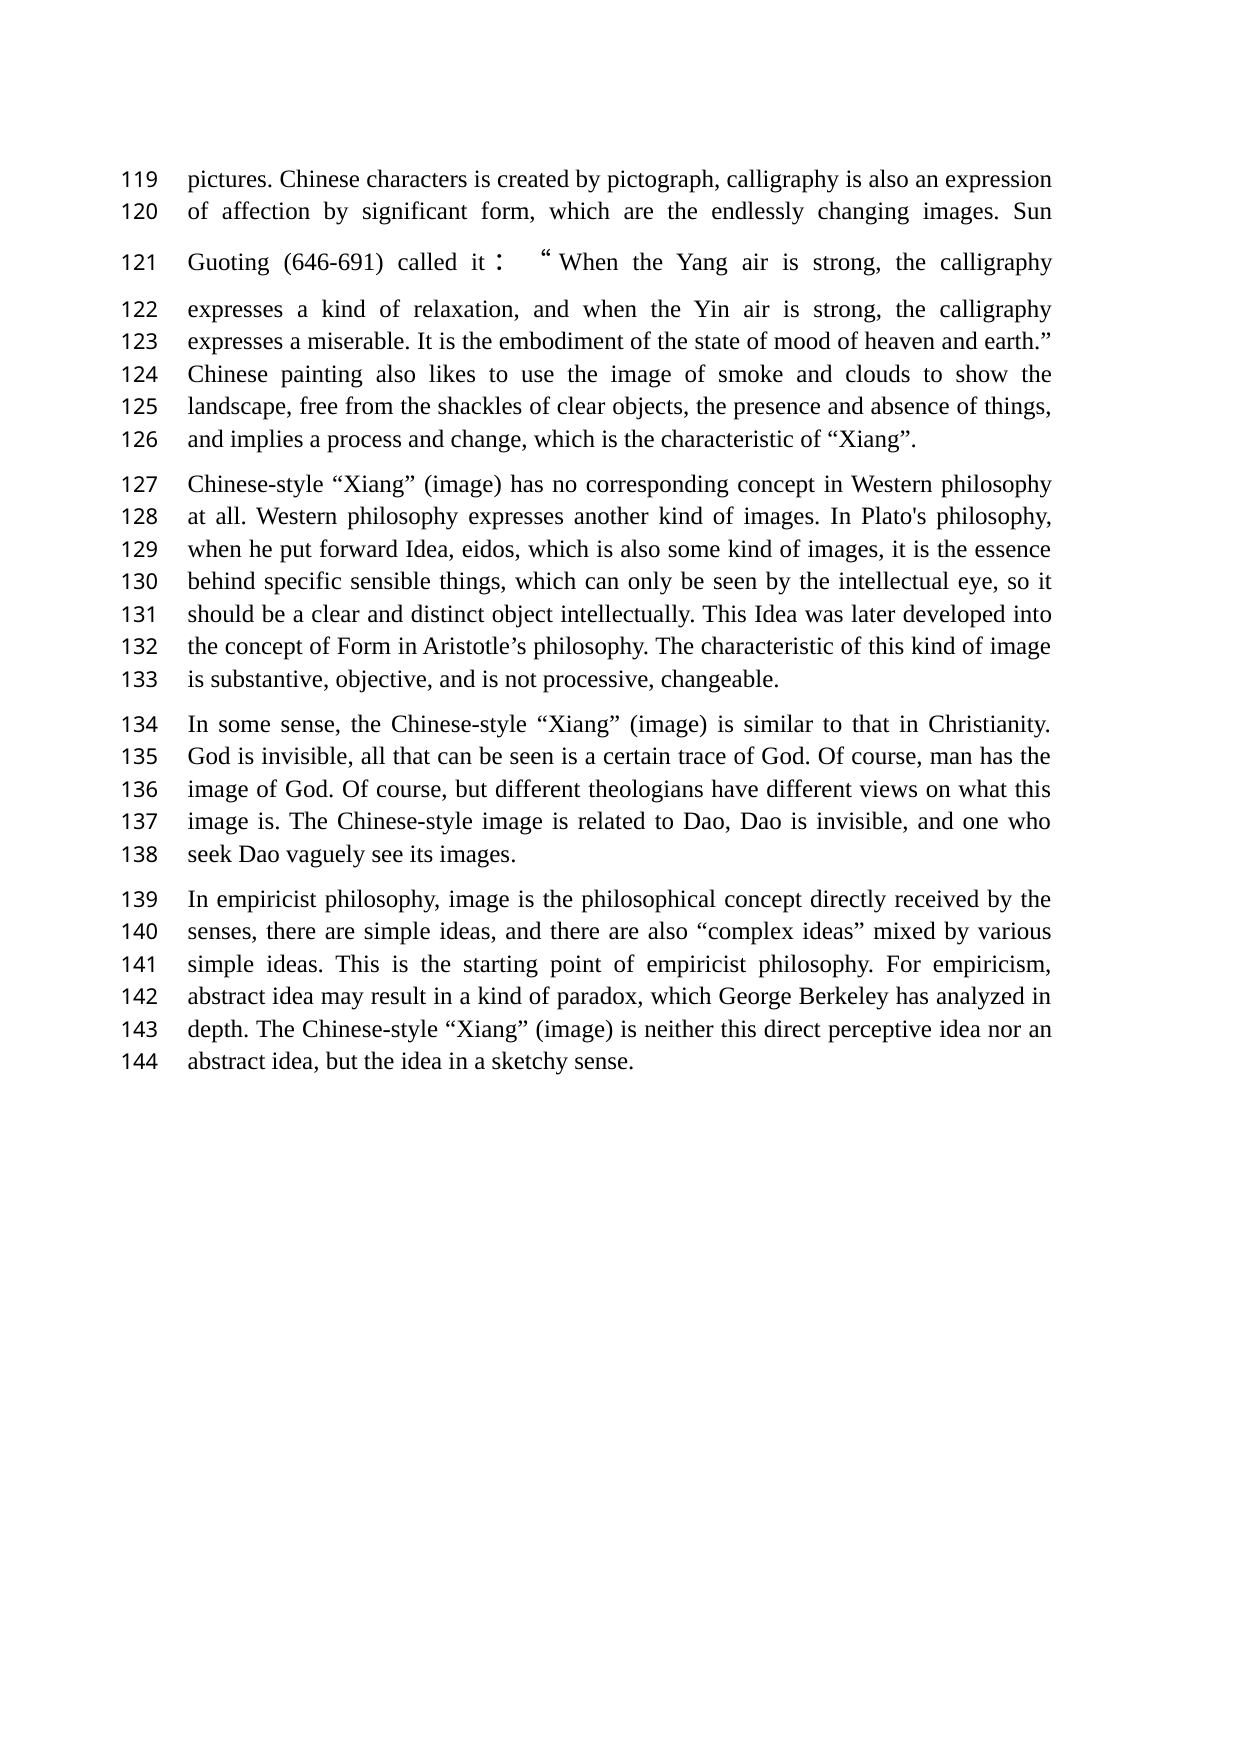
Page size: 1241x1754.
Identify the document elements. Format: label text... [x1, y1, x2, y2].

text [187, 162, 1053, 454]
text Chinese-style “Xiang” (image) has no corresponding concept in Western philosophy at all. Western philosophy expresses another kind of images. In Plato's philosophy, when he put forward Idea, eidos, which is also some kind of images, it is the essence behind specific sensible things, which can only be seen by the intellectual eye, so it should be a clear and distinct object intellectually. This Idea was later developed into the concept of Form in Aristotle’s philosophy. The characteristic of this kind of image is substantive, objective, and is not processive, changeable. [187, 467, 1053, 694]
text In some sense, the Chinese-style “Xiang” (image) is similar to that in Christianity. God is invisible, all that can be seen is a certain trace of God. Of course, man has the image of God. Of course, but different theologians have different views on what this image is. The Chinese-style image is related to Dao, Dao is invisible, and one who seek Dao vaguely see its images. [187, 707, 1053, 869]
text In empiricist philosophy, image is the philosophical concept directly received by the senses, there are simple ideas, and there are also “complex ideas” mixed by various simple ideas. This is the starting point of empiricist philosophy. For empiricism, abstract idea may result in a kind of paradox, which George Berkeley has analyzed in depth. The Chinese-style “Xiang” (image) is neither this direct perceptive idea nor an abstract idea, but the idea in a sketchy sense. [187, 882, 1053, 1077]
